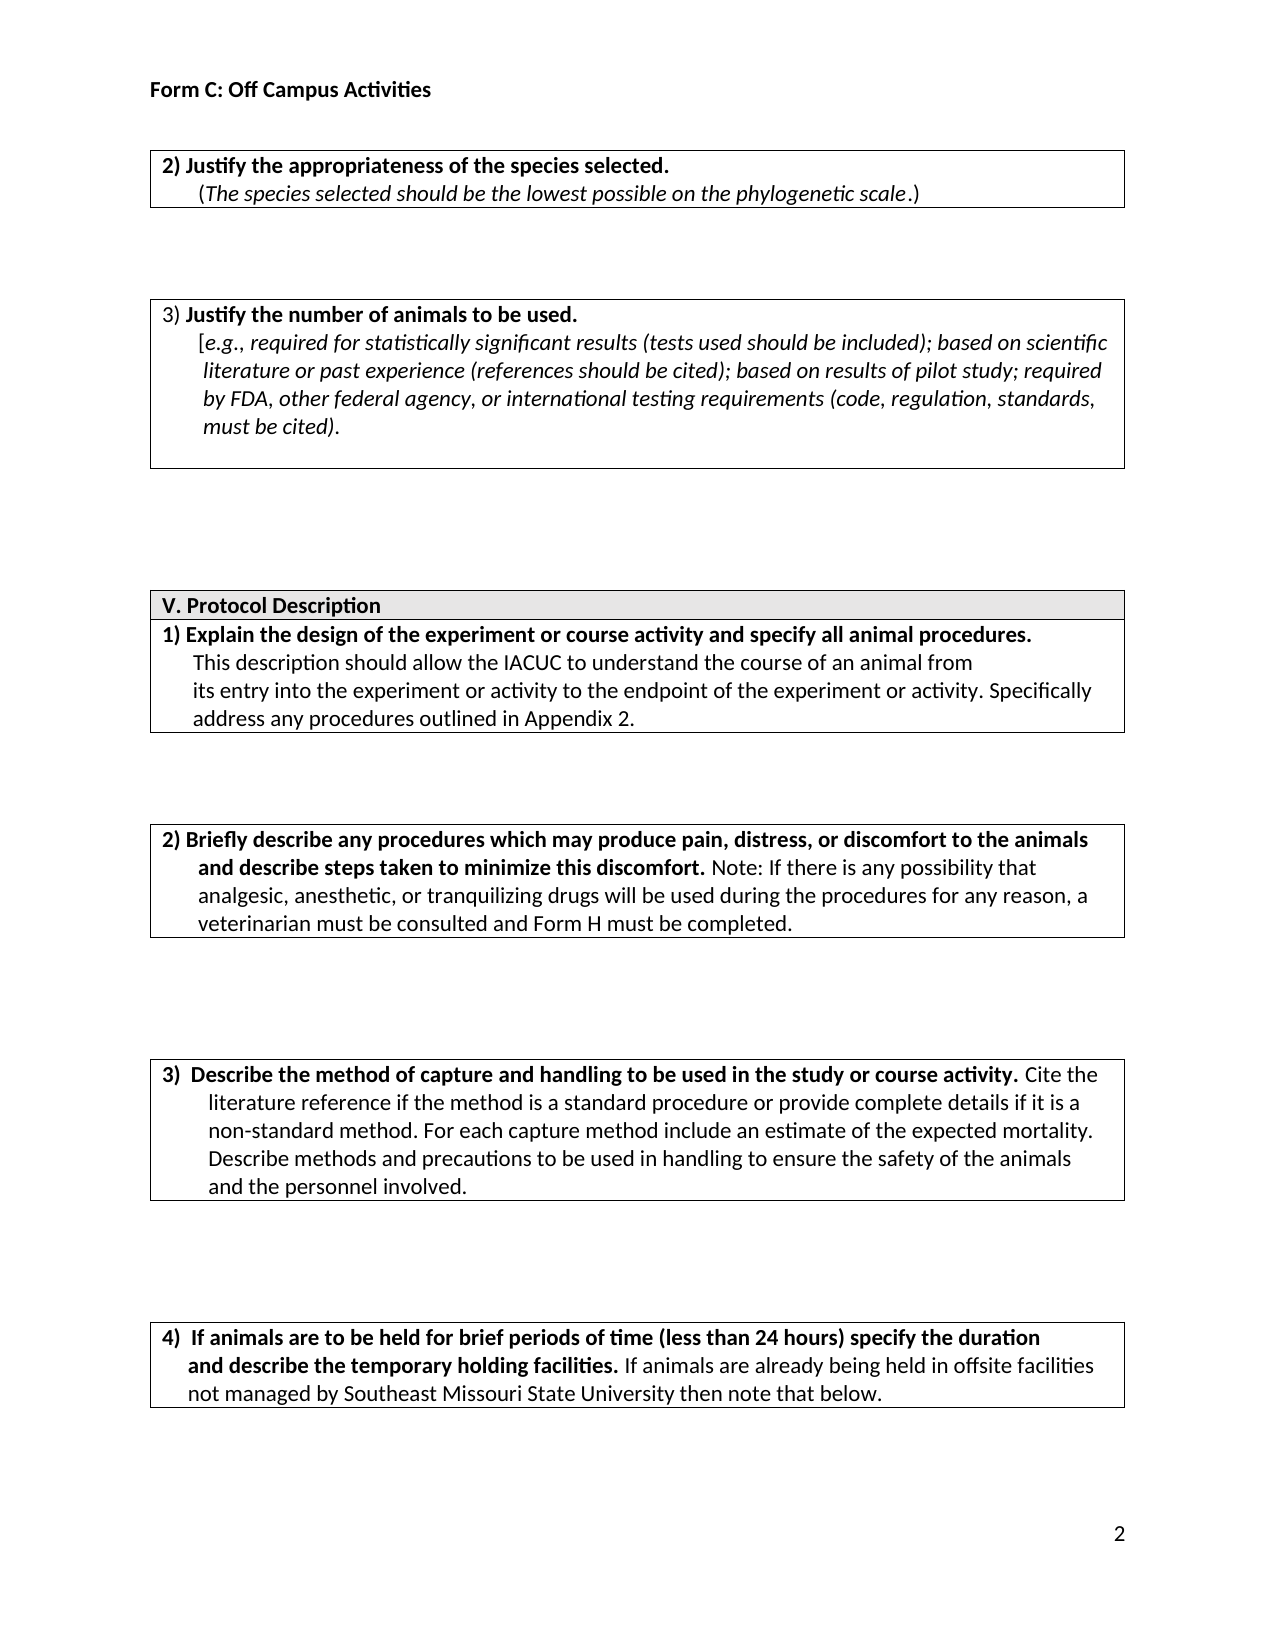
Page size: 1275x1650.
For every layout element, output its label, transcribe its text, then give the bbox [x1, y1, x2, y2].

table_header 3) Justify the number of animals to be used. [e.g., required for statistically significant results (tests used should be included); based on scientific literature or past experience (references should be cited); based on results of pilot study; required by FDA, other federal agency, or international testing requirements (code, regulation, standards, must be cited). [151, 300, 1124, 468]
table_header 2) Justify the appropriateness of the species selected. (The species selected should be the lowest possible on the phylogenetic scale.) [151, 151, 1124, 207]
table_header 2) Briefly describe any procedures which may produce pain, distress, or discomfort to the animals and describe steps taken to minimize this discomfort. Note: If there is any possibility that analgesic, anesthetic, or tranquilizing drugs will be used during the procedures for any reason, a veterinarian must be consulted and Form H must be completed. [151, 825, 1124, 937]
table_cell 1) Explain the design of the experiment or course activity and specify all animal procedures. This description should allow the IACUC to understand the course of an animal from its entry into the experiment or activity to the endpoint of the experiment or activity. Specifically address any procedures outlined in Appendix 2. [151, 620, 1124, 732]
table_header 4) If animals are to be held for brief periods of time (less than 24 hours) specify the duration and describe the temporary holding facilities. If animals are already being held in offsite facilities not managed by Southeast Missouri State University then note that below. [151, 1323, 1124, 1407]
table_header 3) Describe the method of capture and handling to be used in the study or course activity. Cite the literature reference if the method is a standard procedure or provide complete details if it is a non-standard method. For each capture method include an estimate of the expected mortality. Describe methods and precautions to be used in handling to ensure the safety of the animals and the personnel involved. [151, 1060, 1124, 1200]
table_header V. Protocol Description [151, 591, 1124, 619]
